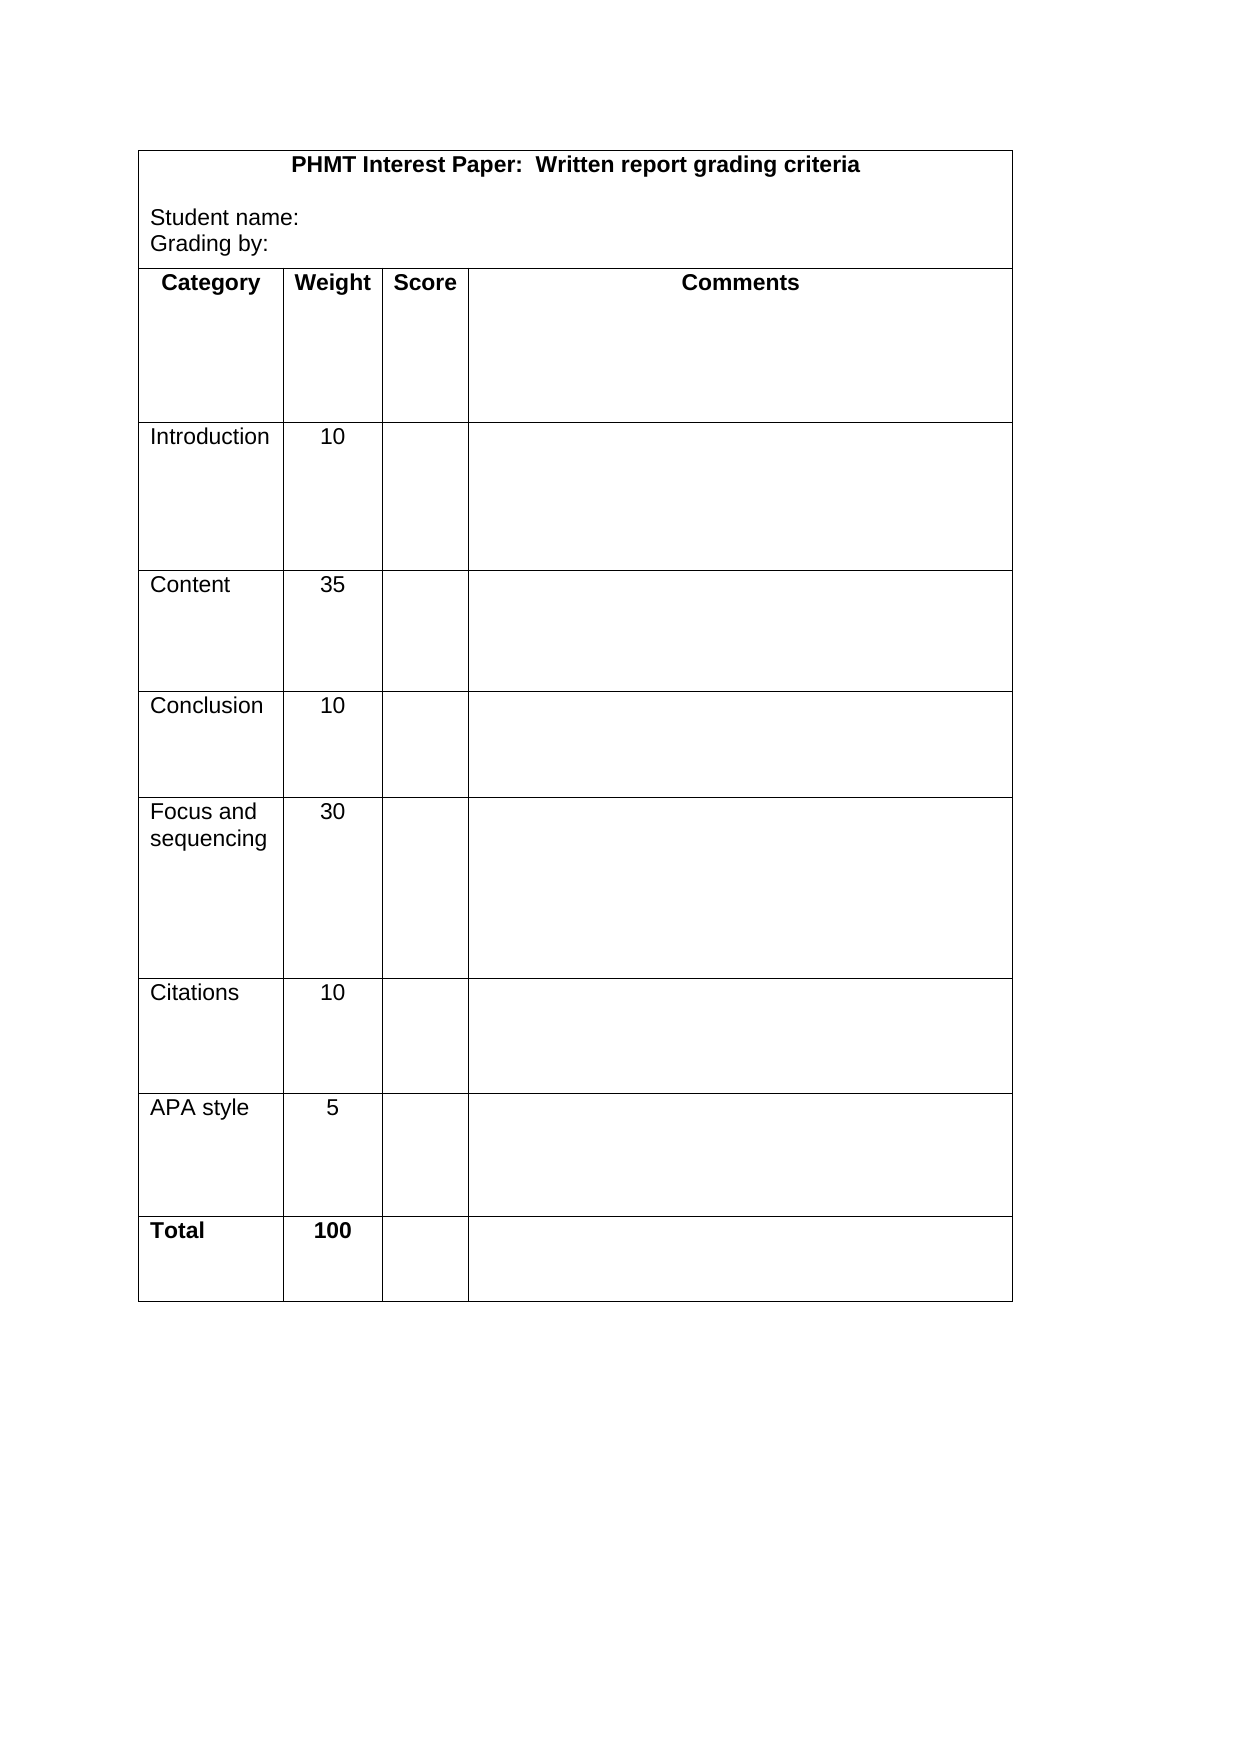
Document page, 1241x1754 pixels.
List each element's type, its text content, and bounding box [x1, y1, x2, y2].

table_cell Weight [284, 269, 382, 422]
table_header PHMT Interest Paper: Written report grading criteria Student name: Grading by: [139, 151, 1012, 267]
table_cell 35 [284, 571, 382, 691]
table_cell Score [383, 269, 468, 422]
table_cell [469, 692, 1012, 797]
table_cell [469, 423, 1012, 570]
table_cell Category [139, 269, 283, 422]
table_cell Conclusion [139, 692, 283, 797]
table_cell 100 [284, 1217, 382, 1301]
table_cell [383, 571, 468, 691]
table_cell 10 [284, 692, 382, 797]
table_cell Introduction [139, 423, 283, 570]
table_cell 10 [284, 979, 382, 1092]
table_cell 10 [284, 423, 382, 570]
table_cell [469, 571, 1012, 691]
table_cell [383, 979, 468, 1092]
table_cell [383, 692, 468, 797]
table_cell Comments [469, 269, 1012, 422]
table_cell Total [139, 1217, 283, 1301]
table_cell 5 [284, 1094, 382, 1216]
table_cell 30 [284, 798, 382, 978]
table_cell [469, 1094, 1012, 1216]
table_cell Citations [139, 979, 283, 1092]
table_cell Content [139, 571, 283, 691]
table_cell [469, 798, 1012, 978]
table_cell [383, 798, 468, 978]
table_cell [383, 1217, 468, 1301]
table_cell [383, 423, 468, 570]
table_cell Focus and sequencing [139, 798, 283, 978]
table_cell [383, 1094, 468, 1216]
table_cell [469, 1217, 1012, 1301]
table_cell [469, 979, 1012, 1092]
table_cell APA style [139, 1094, 283, 1216]
